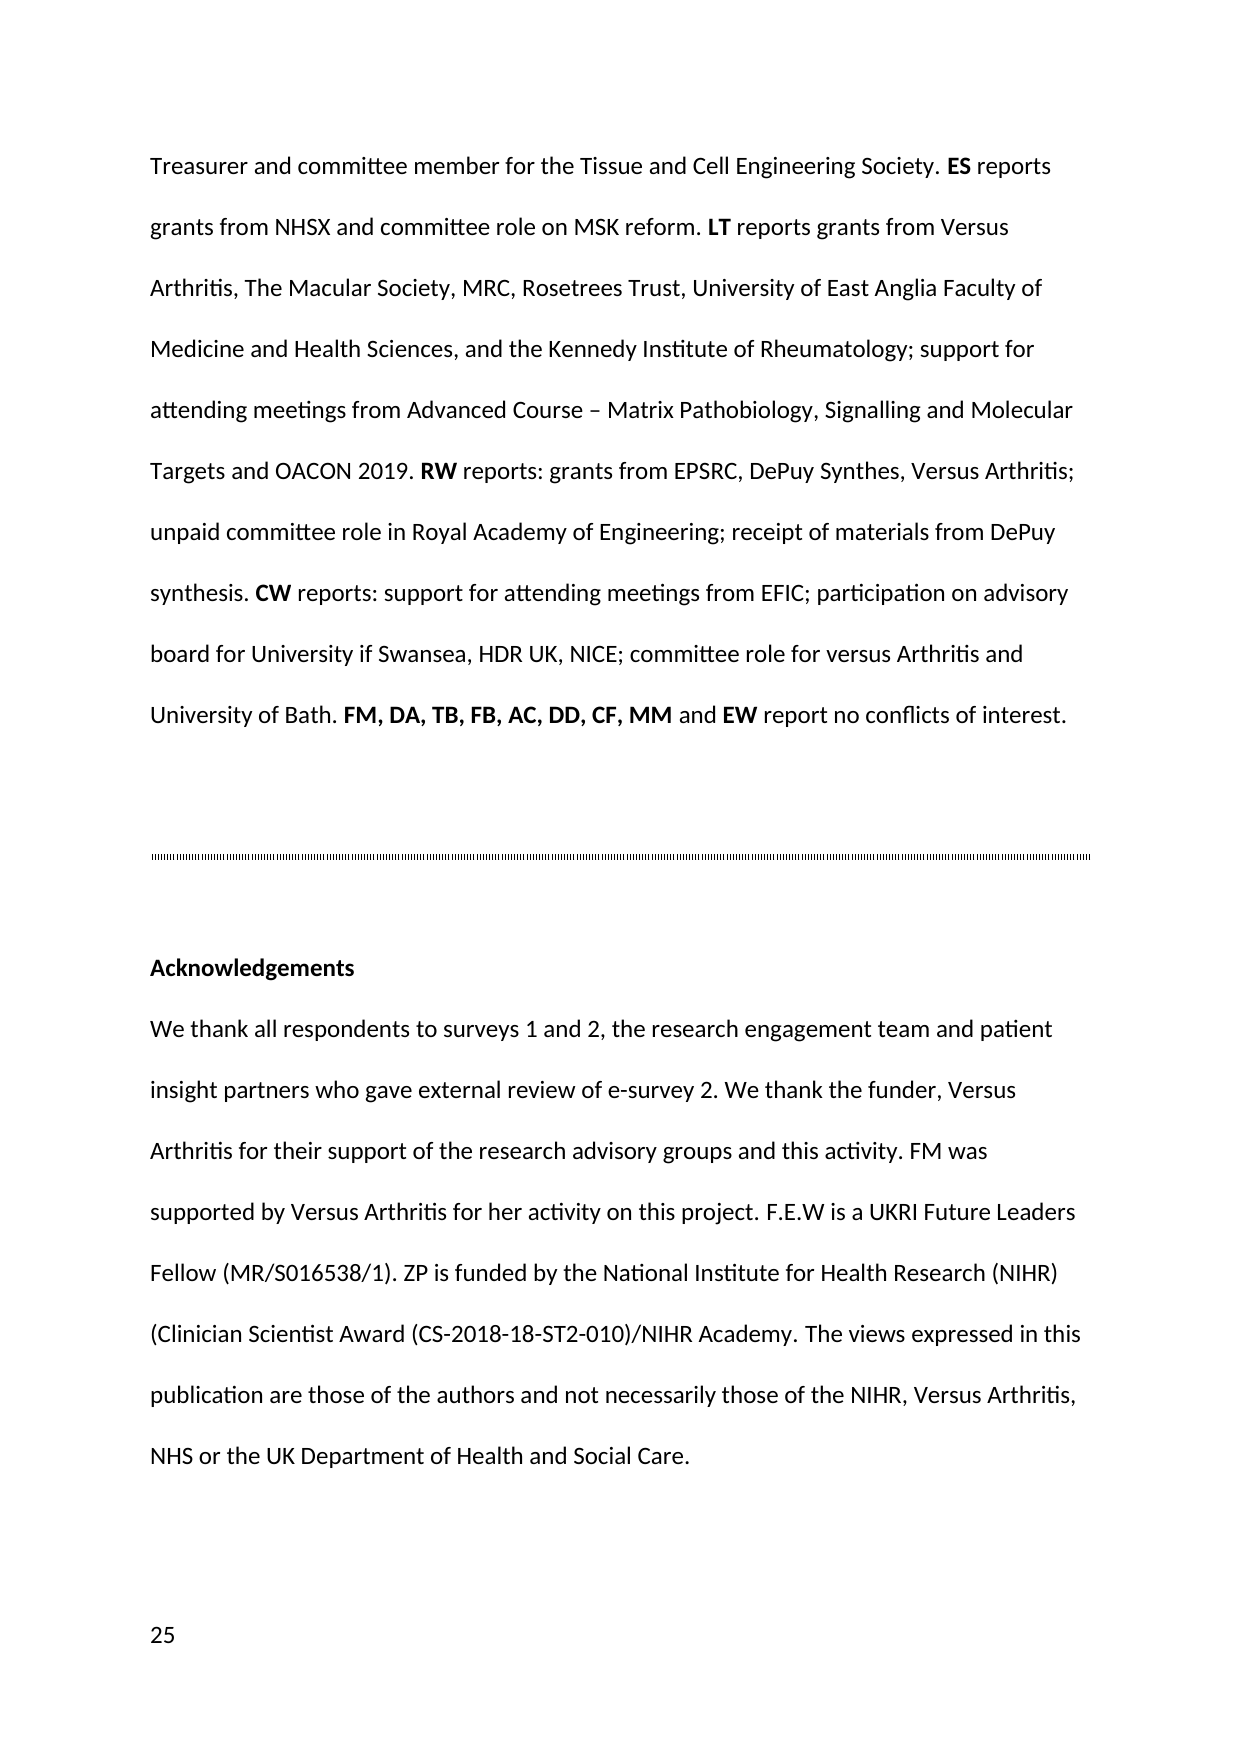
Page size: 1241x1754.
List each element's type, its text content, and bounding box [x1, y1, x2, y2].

text Acknowledgements [150, 952, 1090, 982]
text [150, 150, 1090, 730]
text We thank all respondents to surveys 1 and 2, the research engagement team and patient insight partners who gave external review of e-survey 2. We thank the funder, Versus Arthritis for their support of the research advisory groups and this activity. FM was supported by Versus Arthritis for her activity on this project. F.E.W is a UKRI Future Leaders Fellow (MR/S016538/1). ZP is funded by the National Institute for Health Research (NIHR) (Clinician Scientist Award (CS-2018-18-ST2-010)/NIHR Academy. The views expressed in this publication are those of the authors and not necessarily those of the NIHR, Versus Arthritis, NHS or the UK Department of Health and Social Care. [150, 1013, 1090, 1471]
